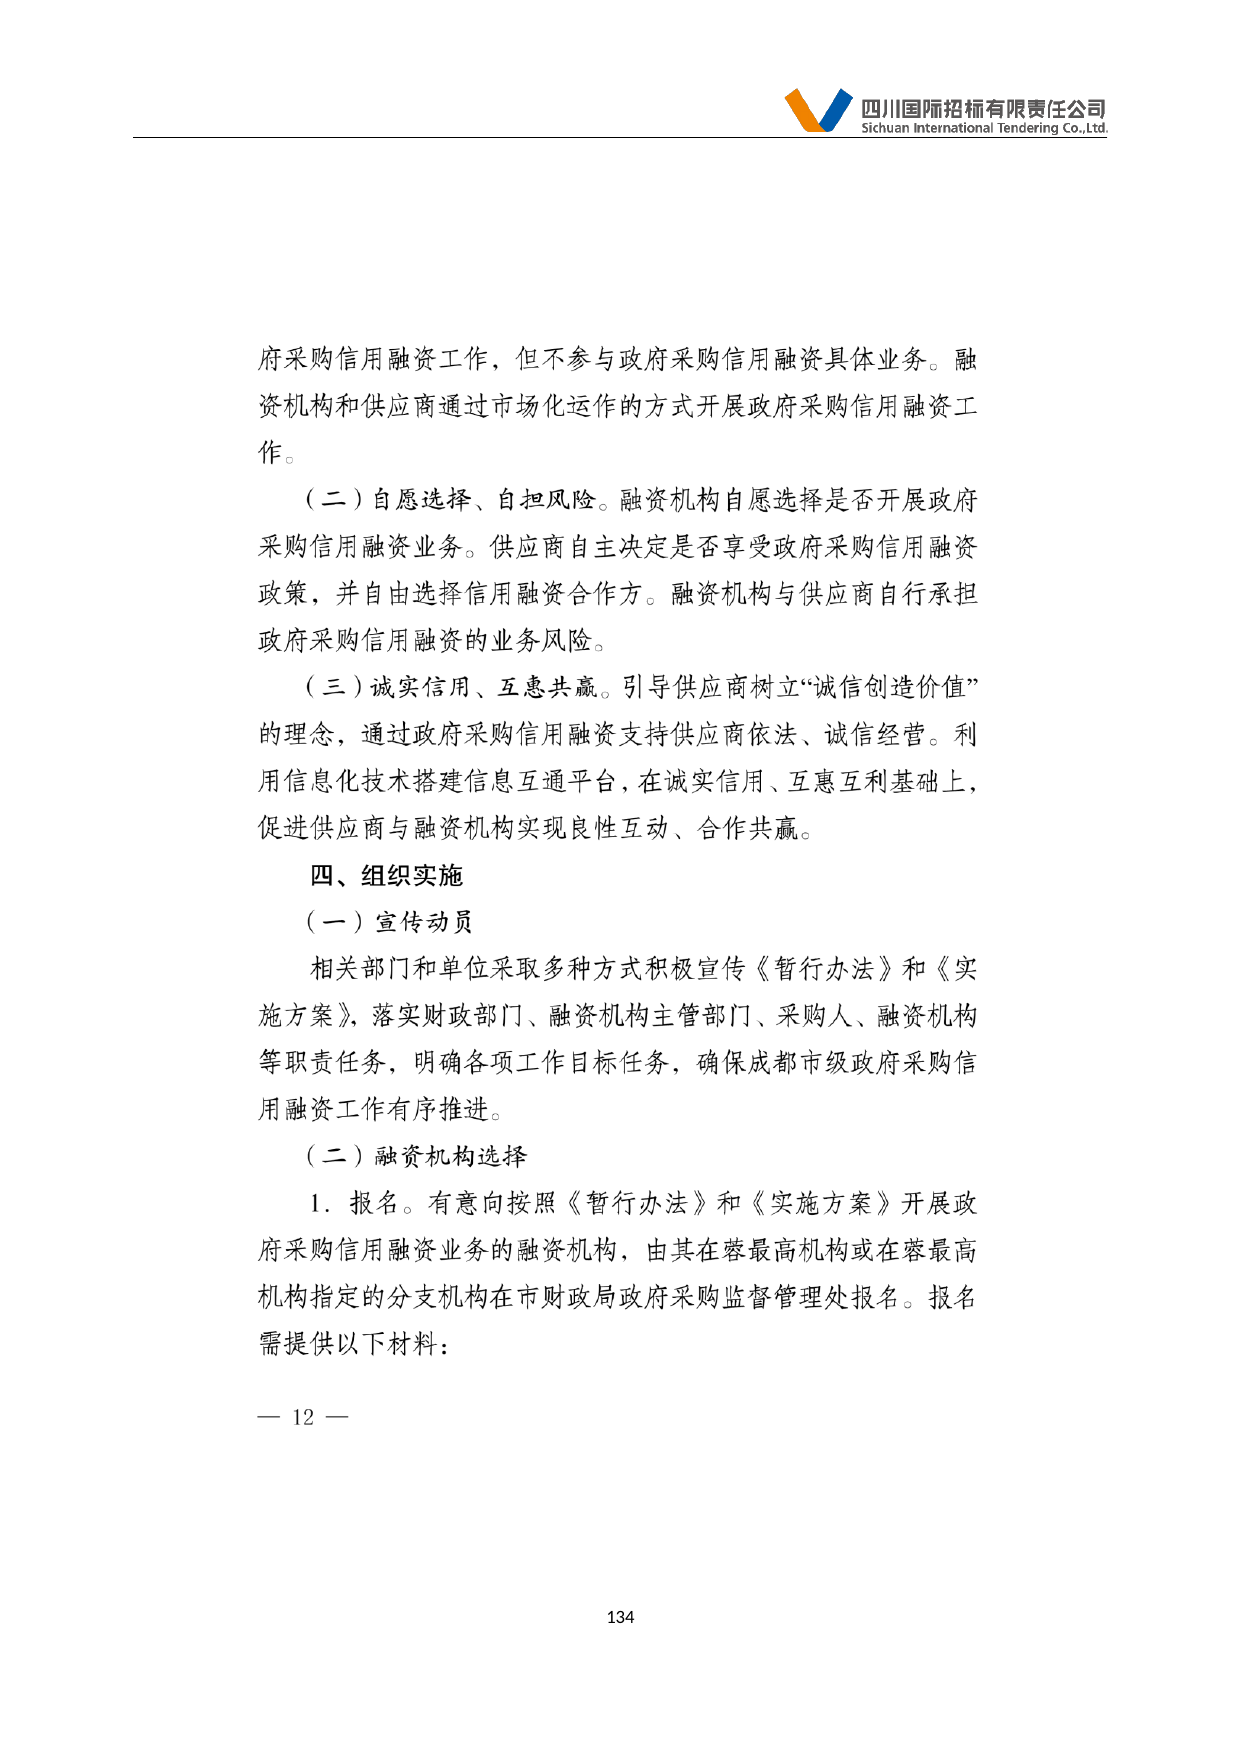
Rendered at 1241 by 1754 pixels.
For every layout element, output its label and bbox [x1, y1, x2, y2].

picture [132, 166, 1101, 1534]
picture [784, 88, 1108, 135]
